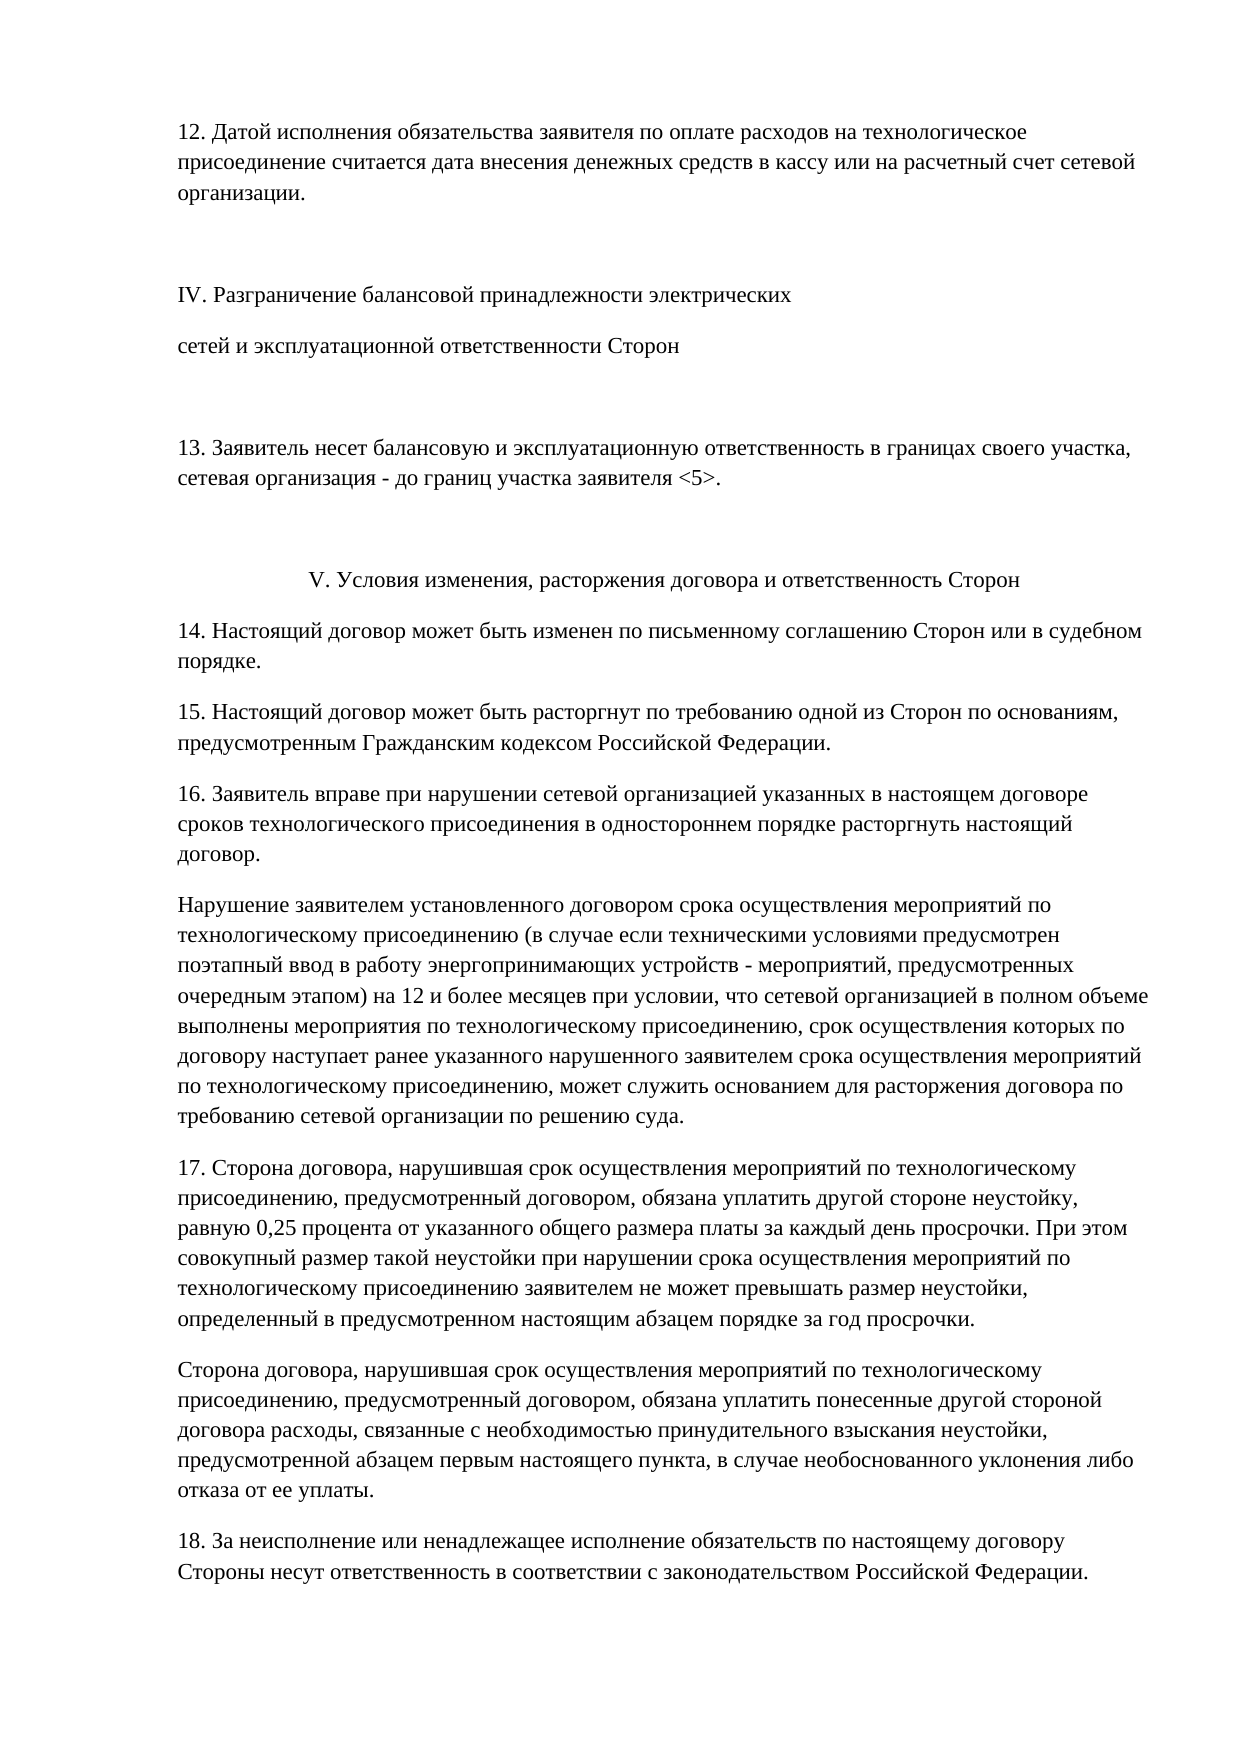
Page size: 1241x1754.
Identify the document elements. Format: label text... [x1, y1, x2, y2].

text 17. Сторона договора, нарушившая срок осуществления мероприятий по технологическому присоединению, предусмотренный договором, обязана уплатить другой стороне неустойку, равную 0,25 процента от указанного общего размера платы за каждый день просрочки. При этом совокупный размер такой неустойки при нарушении срока осуществления мероприятий по технологическому присоединению заявителем не может превышать размер неустойки, определенный в предусмотренном настоящим абзацем порядке за год просрочки. [177, 1153, 1152, 1331]
text V. Условия изменения, расторжения договора и ответственность Сторон [177, 566, 1152, 592]
text 15. Настоящий договор может быть расторгнут по требованию одной из Сторон по основаниям, предусмотренным Гражданским кодексом Российской Федерации. [177, 698, 1152, 755]
text IV. Разграничение балансовой принадлежности электрических [177, 281, 1152, 307]
text 12. Датой исполнения обязательства заявителя по оплате расходов на технологическое присоединение считается дата внесения денежных средств в кассу или на расчетный счет сетевой организации. [177, 118, 1152, 205]
text 18. За неисполнение или ненадлежащее исполнение обязательств по настоящему договору Стороны несут ответственность в соответствии с законодательством Российской Федерации. [177, 1527, 1152, 1584]
text Нарушение заявителем установленного договором срока осуществления мероприятий по технологическому присоединению (в случае если техническими условиями предусмотрен поэтапный ввод в работу энергопринимающих устройств - мероприятий, предусмотренных очередным этапом) на 12 и более месяцев при условии, что сетевой организацией в полном объеме выполнены мероприятия по технологическому присоединению, срок осуществления которых по договору наступает ранее указанного нарушенного заявителем срока осуществления мероприятий по технологическому присоединению, может служить основанием для расторжения договора по требованию сетевой организации по решению суда. [177, 891, 1152, 1129]
text сетей и эксплуатационной ответственности Сторон [177, 332, 1152, 358]
text 16. Заявитель вправе при нарушении сетевой организацией указанных в настоящем договоре сроков технологического присоединения в одностороннем порядке расторгнуть настоящий договор. [177, 779, 1152, 866]
text Сторона договора, нарушившая срок осуществления мероприятий по технологическому присоединению, предусмотренный договором, обязана уплатить понесенные другой стороной договора расходы, связанные с необходимостью принудительного взыскания неустойки, предусмотренной абзацем первым настоящего пункта, в случае необоснованного уклонения либо отказа от ее уплаты. [177, 1356, 1152, 1503]
text 14. Настоящий договор может быть изменен по письменному соглашению Сторон или в судебном порядке. [177, 617, 1152, 674]
text 13. Заявитель несет балансовую и эксплуатационную ответственность в границах своего участка, сетевая организация - до границ участка заявителя <5>. [177, 434, 1152, 490]
